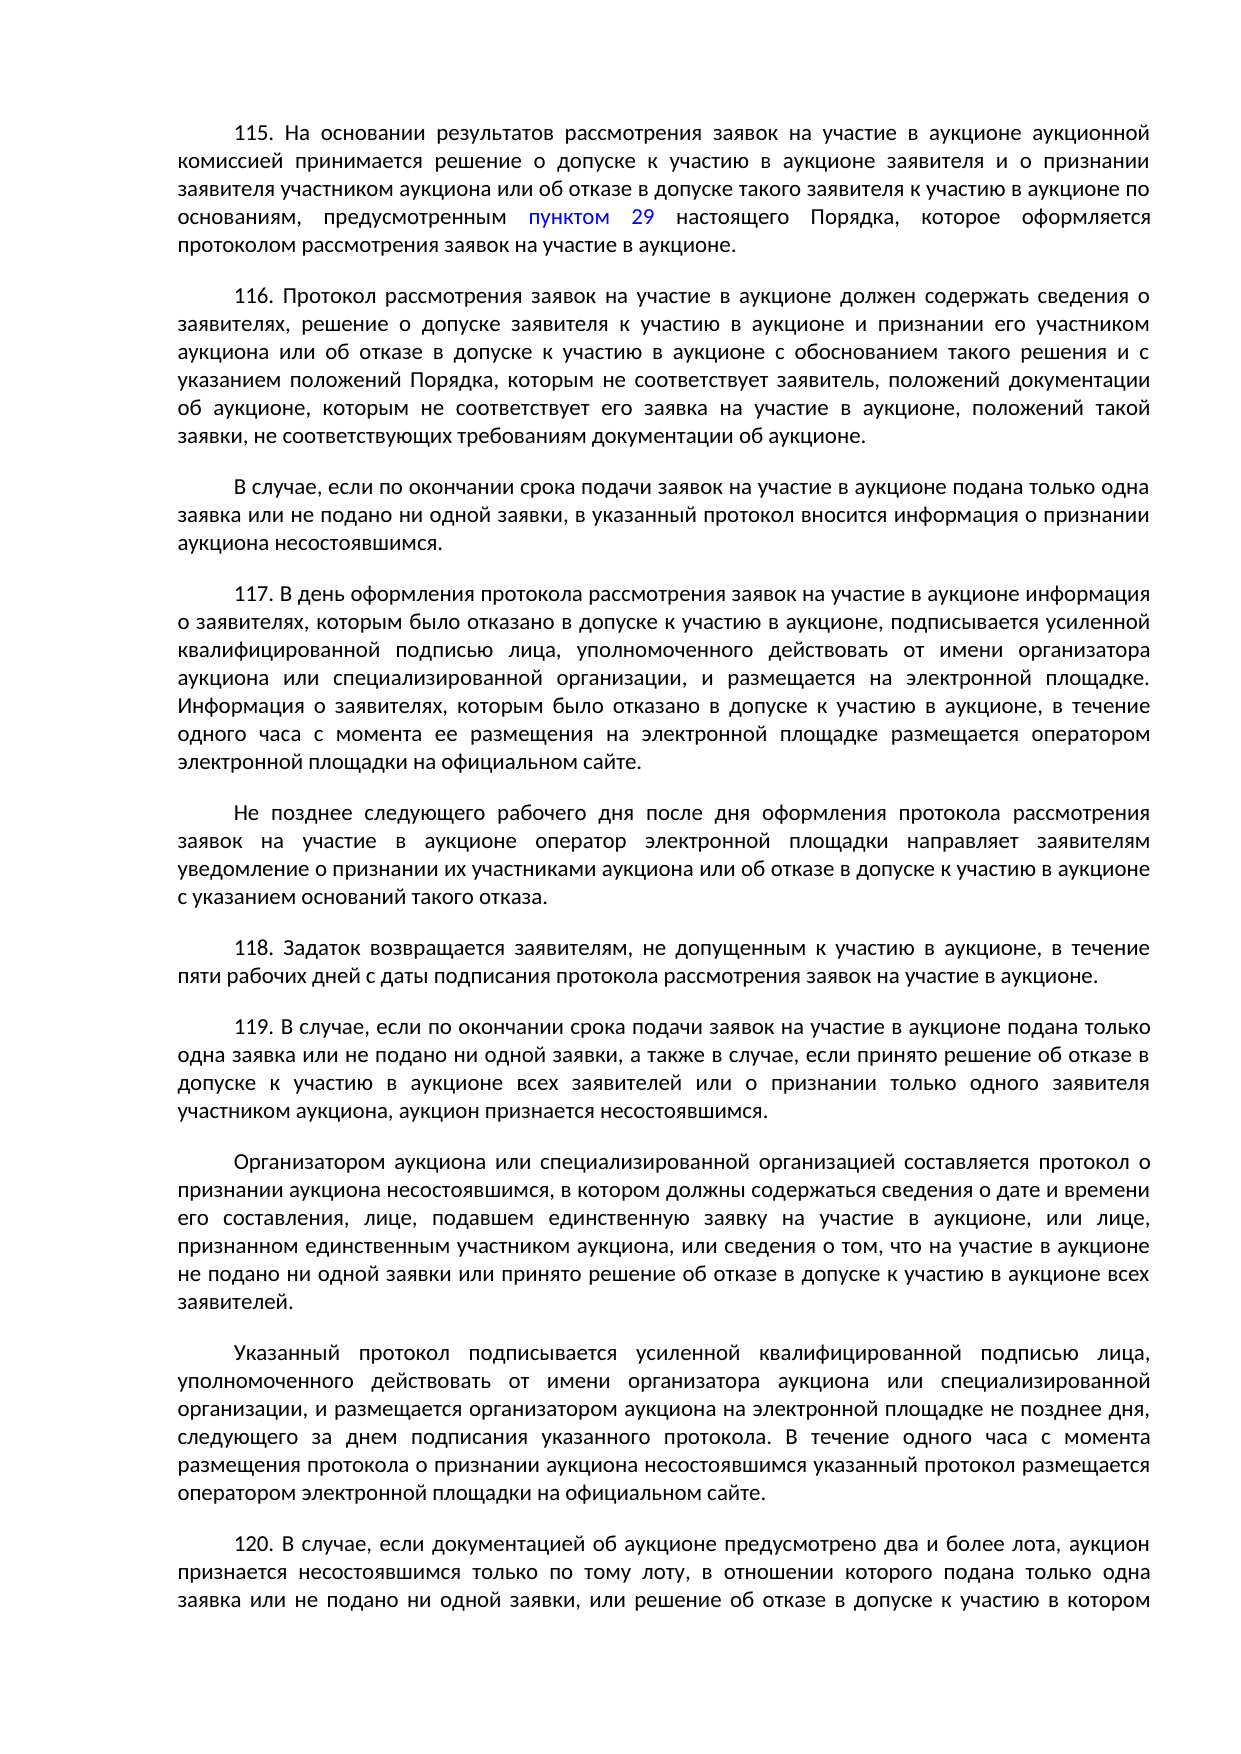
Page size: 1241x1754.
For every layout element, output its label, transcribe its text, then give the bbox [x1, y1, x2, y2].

text В случае, если по окончании срока подачи заявок на участие в аукционе подана только одна заявка или не подано ни одной заявки, в указанный протокол вносится информация о признании аукциона несостоявшимся. [177, 472, 1152, 556]
text 117. В день оформления протокола рассмотрения заявок на участие в аукционе информация о заявителях, которым было отказано в допуске к участию в аукционе, подписывается усиленной квалифицированной подписью лица, уполномоченного действовать от имени организатора аукциона или специализированной организации, и размещается на электронной площадке. Информация о заявителях, которым было отказано в допуске к участию в аукционе, в течение одного часа с момента ее размещения на электронной площадке размещается оператором электронной площадки на официальном сайте. [177, 579, 1152, 775]
text Организатором аукциона или специализированной организацией составляется протокол о признании аукциона несостоявшимся, в котором должны содержаться сведения о дате и времени его составления, лице, подавшем единственную заявку на участие в аукционе, или лице, признанном единственным участником аукциона, или сведения о том, что на участие в аукционе не подано ни одной заявки или принято решение об отказе в допуске к участию в аукционе всех заявителей. [177, 1147, 1152, 1315]
text 119. В случае, если по окончании срока подачи заявок на участие в аукционе подана только одна заявка или не подано ни одной заявки, а также в случае, если принято решение об отказе в допуске к участию в аукционе всех заявителей или о признании только одного заявителя участником аукциона, аукцион признается несостоявшимся. [177, 1012, 1152, 1124]
text 116. Протокол рассмотрения заявок на участие в аукционе должен содержать сведения о заявителях, решение о допуске заявителя к участию в аукционе и признании его участником аукциона или об отказе в допуске к участию в аукционе с обоснованием такого решения и с указанием положений Порядка, которым не соответствует заявитель, положений документации об аукционе, которым не соответствует его заявка на участие в аукционе, положений такой заявки, не соответствующих требованиям документации об аукционе. [177, 281, 1152, 449]
text Не позднее следующего рабочего дня после дня оформления протокола рассмотрения заявок на участие в аукционе оператор электронной площадки направляет заявителям уведомление о признании их участниками аукциона или об отказе в допуске к участию в аукционе с указанием оснований такого отказа. [177, 798, 1152, 910]
text 118. Задаток возвращается заявителям, не допущенным к участию в аукционе, в течение пяти рабочих дней с даты подписания протокола рассмотрения заявок на участие в аукционе. [177, 933, 1152, 989]
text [177, 1529, 1152, 1613]
text Указанный протокол подписывается усиленной квалифицированной подписью лица, уполномоченного действовать от имени организатора аукциона или специализированной организации, и размещается организатором аукциона на электронной площадке не позднее дня, следующего за днем подписания указанного протокола. В течение одного часа с момента размещения протокола о признании аукциона несостоявшимся указанный протокол размещается оператором электронной площадки на официальном сайте. [177, 1338, 1152, 1506]
text 115. На основании результатов рассмотрения заявок на участие в аукционе аукционной комиссией принимается решение о допуске к участию в аукционе заявителя и о признании заявителя участником аукциона или об отказе в допуске такого заявителя к участию в аукционе по основаниям, предусмотренным пунктом 29 настоящего Порядка, которое оформляется протоколом рассмотрения заявок на участие в аукционе. [177, 118, 1152, 258]
